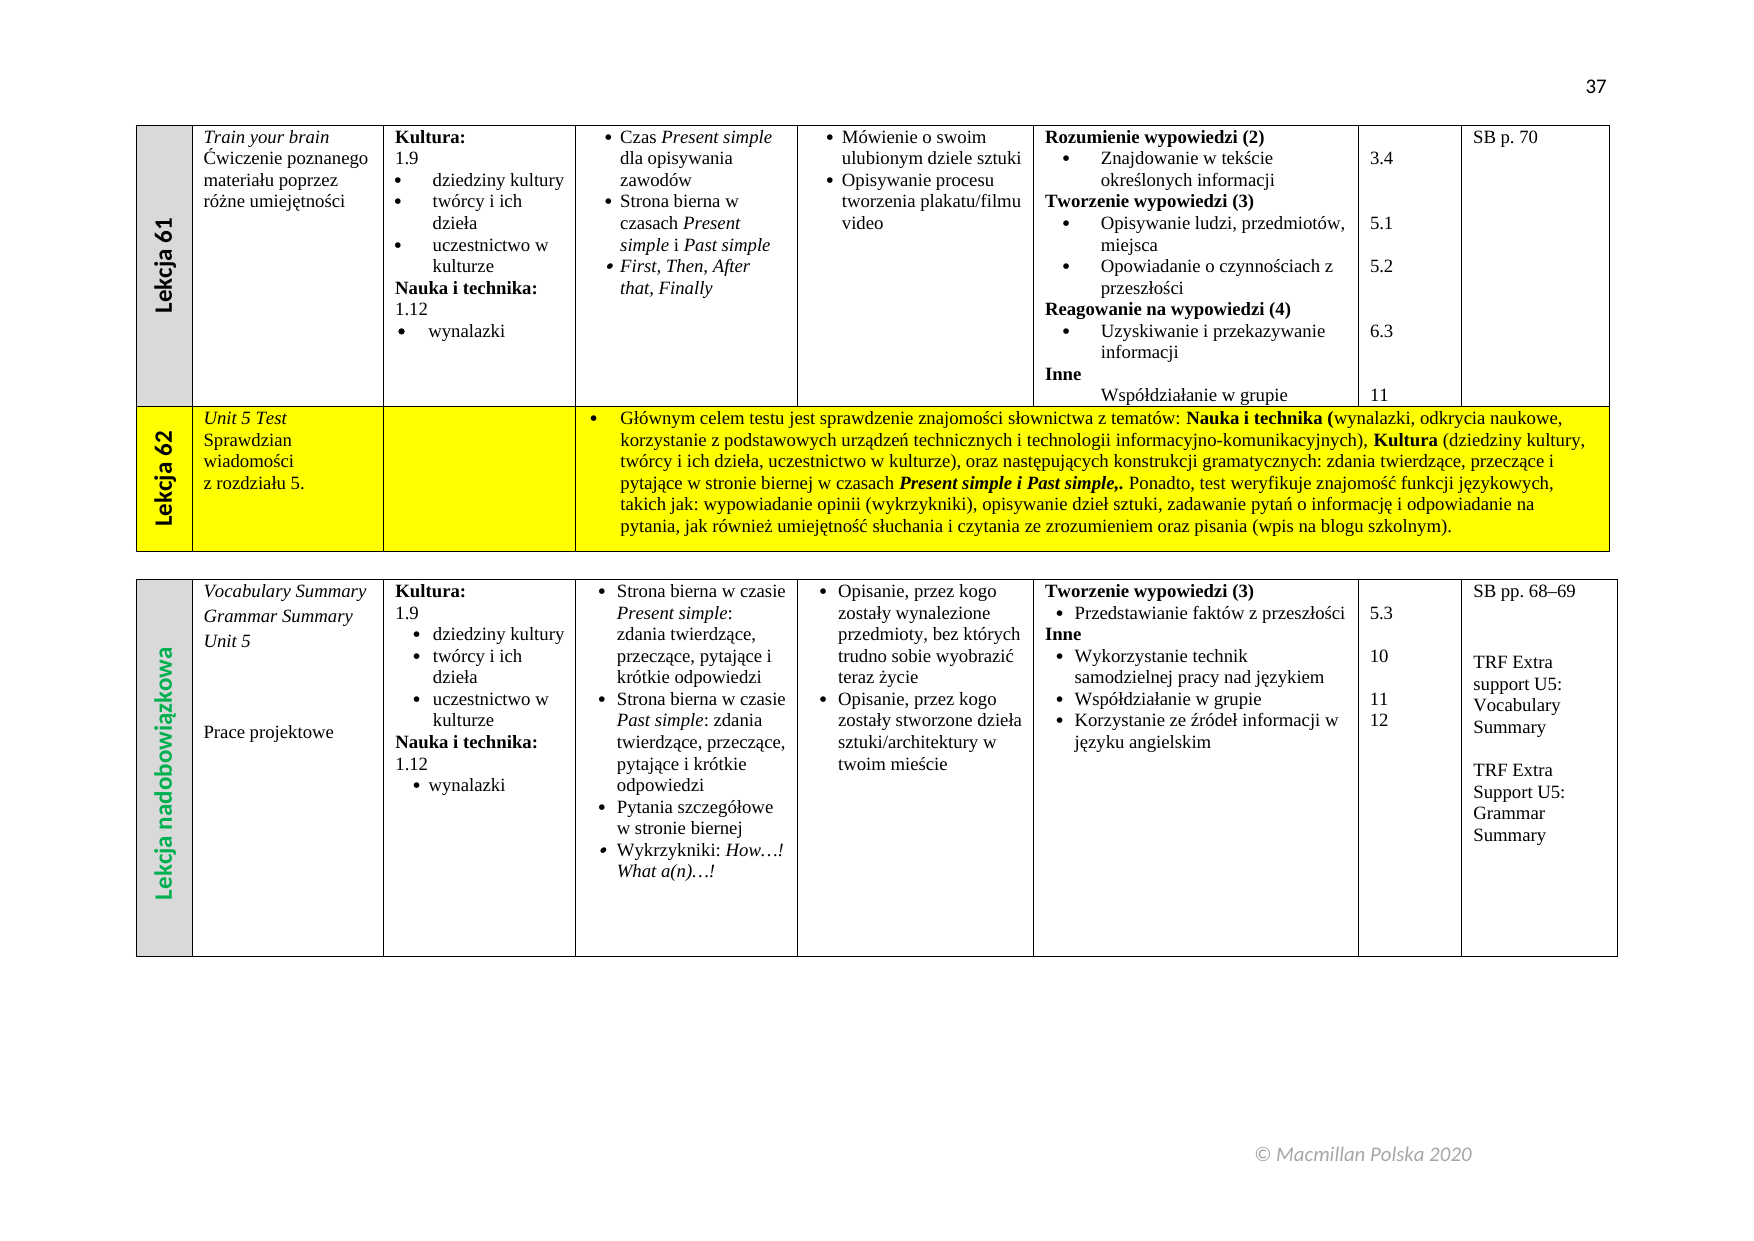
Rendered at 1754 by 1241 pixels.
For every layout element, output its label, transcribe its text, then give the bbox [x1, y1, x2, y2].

table_cell Czas Present simple dla opisywania zawodów Strona bierna w czasach Present simple i Past simple First, Then, After that, Finally [576, 126, 797, 406]
table_header Vocabulary Summary Grammar Summary Unit 5 Prace projektowe [193, 580, 383, 956]
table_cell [384, 126, 575, 406]
table_cell Unit 5 Test Sprawdzian wiadomości z rozdziału 5. [193, 407, 383, 551]
table_header Strona bierna w czasie Present simple: zdania twierdzące, przeczące, pytające i krótkie odpowiedzi Strona bierna w czasie Past simple: zdania twierdzące, przeczące, pytające i krótkie odpowiedzi Pytania szczegółowe w stronie biernej Wykrzykniki: How…! What a(n)…! [576, 580, 797, 956]
table_cell Mówienie o swoim ulubionym dziele sztuki Opisywanie procesu tworzenia plakatu/filmu video [798, 126, 1033, 406]
table_header Tworzenie wypowiedzi (3) Przedstawianie faktów z przeszłości Inne Wykorzystanie technik samodzielnej pracy nad językiem Współdziałanie w grupie Korzystanie ze źródeł informacji w języku angielskim [1034, 580, 1358, 956]
table_cell Głównym celem testu jest sprawdzenie znajomości słownictwa z tematów: Nauka i technika (wynalazki, odkrycia naukowe, korzystanie z podstawowych urządzeń technicznych i technologii informacyjno-komunikacyjnych), Kultura (dziedziny kultury, twórcy i ich dzieła, uczestnictwo w kulturze), oraz następujących konstrukcji gramatycznych: zdania twierdzące, przeczące i pytające w stronie biernej w czasach Present simple i Past simple,. Ponadto, test weryfikuje znajomość funkcji językowych, takich jak: wypowiadanie opinii (wykrzykniki), opisywanie dzieł sztuki, zadawanie pytań o informację i odpowiadanie na pytania, jak również umiejętność słuchania i czytania ze zrozumieniem oraz pisania (wpis na blogu szkolnym). [576, 407, 1609, 551]
table_cell 3.4 5.1 5.2 6.3 11 [1359, 126, 1461, 406]
table_cell Lekcja 62 [137, 407, 192, 551]
table_cell Rozumienie wypowiedzi (2) Znajdowanie w tekście określonych informacji Tworzenie wypowiedzi (3) Opisywanie ludzi, przedmiotów, miejsca Opowiadanie o czynnościach z przeszłości Reagowanie na wypowiedzi (4) Uzyskiwanie i przekazywanie informacji Inne Współdziałanie w grupie [1034, 126, 1358, 406]
table_header SB pp. 68–69 TRF Extra support U5: Vocabulary Summary TRF Extra Support U5: Grammar Summary [1462, 580, 1617, 956]
table_header Lekcja nadobowiązkowa [137, 580, 192, 956]
table_header 5.3 10 11 12 [1359, 580, 1461, 956]
table_header Kultura: 1.9 dziedziny kultury twórcy i ich dzieła uczestnictwo w kulturze Nauka i technika: 1.12 wynalazki [384, 580, 575, 956]
table_cell Lekcja 61 [137, 126, 192, 406]
table_cell [384, 407, 575, 551]
table_header Opisanie, przez kogo zostały wynalezione przedmioty, bez których trudno sobie wyobrazić teraz życie Opisanie, przez kogo zostały stworzone dzieła sztuki/architektury w twoim mieście [798, 580, 1033, 956]
table_cell SB p. 70 [1462, 126, 1609, 406]
table_cell Train your brain Ćwiczenie poznanego materiału poprzez różne umiejętności [193, 126, 383, 406]
